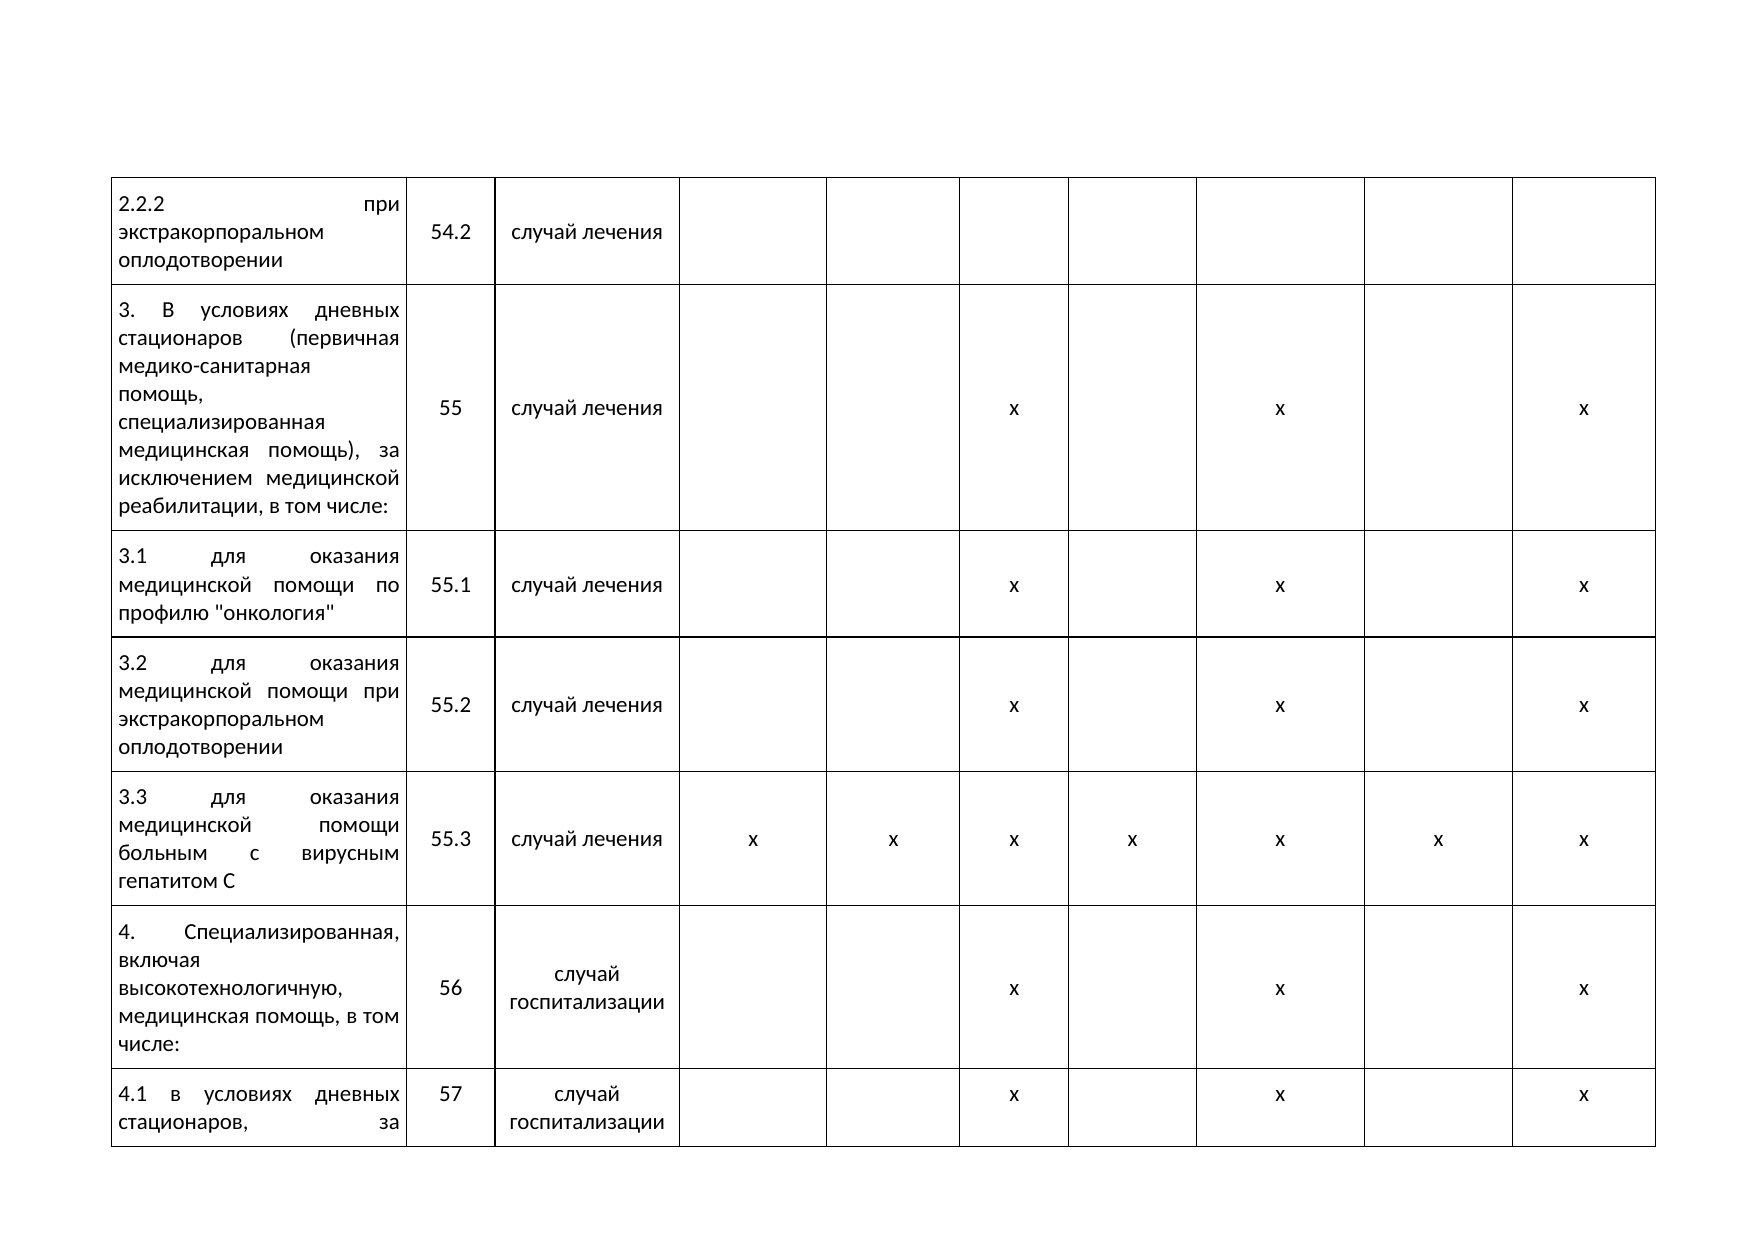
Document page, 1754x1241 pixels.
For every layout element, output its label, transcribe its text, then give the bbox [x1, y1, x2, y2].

table_cell случай лечения [496, 178, 679, 283]
table_cell х [960, 1069, 1068, 1146]
table_cell 55 [407, 285, 494, 530]
table_cell х [1197, 906, 1364, 1067]
table_cell случай лечения [496, 772, 679, 905]
table_cell х [1365, 772, 1512, 905]
table_cell х [960, 772, 1068, 905]
table_cell х [960, 285, 1068, 530]
table_cell [827, 906, 959, 1067]
table_cell х [960, 531, 1068, 636]
table_cell [827, 531, 959, 636]
table_cell [1365, 531, 1512, 636]
table_cell [1069, 1069, 1196, 1146]
table_cell [1069, 906, 1196, 1067]
table_cell 54.2 [407, 178, 494, 283]
table_cell х [1197, 638, 1364, 771]
table_cell х [827, 772, 959, 905]
table_cell [827, 638, 959, 771]
table_cell [680, 178, 826, 283]
table_cell 3.3 для оказания медицинской помощи больным с вирусным гепатитом С [112, 772, 406, 905]
table_cell [1365, 638, 1512, 771]
table_cell 4. Специализированная, включая высокотехнологичную, медицинская помощь, в том числе: [112, 906, 406, 1067]
table_cell [1069, 285, 1196, 530]
table_cell случай лечения [496, 638, 679, 771]
table_cell 57 [407, 1069, 494, 1146]
table_cell 3.1 для оказания медицинской помощи по профилю "онкология" [112, 531, 406, 636]
table_cell [680, 285, 826, 530]
table_cell [680, 906, 826, 1067]
table_cell [1365, 285, 1512, 530]
table_cell [960, 178, 1068, 283]
table_cell [1069, 531, 1196, 636]
table_cell х [1197, 772, 1364, 905]
table_cell [827, 178, 959, 283]
table_cell 55.1 [407, 531, 494, 636]
table_cell [1365, 906, 1512, 1067]
table_cell случай госпитализации [496, 906, 679, 1067]
table_cell [680, 1069, 826, 1146]
table_cell х [1197, 1069, 1364, 1146]
table_cell [680, 531, 826, 636]
table_cell х [1513, 638, 1655, 771]
table_cell х [1513, 906, 1655, 1067]
table_cell х [1513, 531, 1655, 636]
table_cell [496, 1069, 679, 1146]
table_cell случай лечения [496, 285, 679, 530]
table_cell случай лечения [496, 531, 679, 636]
table_cell 3.2 для оказания медицинской помощи при экстракорпоральном оплодотворении [112, 638, 406, 771]
table_cell [827, 1069, 959, 1146]
table_cell 55.3 [407, 772, 494, 905]
table_cell [1365, 178, 1512, 283]
table_cell х [1513, 285, 1655, 530]
table_cell х [1069, 772, 1196, 905]
table_cell [1197, 178, 1364, 283]
table_cell [1069, 638, 1196, 771]
table_cell х [1197, 285, 1364, 530]
table_cell 2.2.2 при экстракорпоральном оплодотворении [112, 178, 406, 283]
table_cell 55.2 [407, 638, 494, 771]
table_cell [827, 285, 959, 530]
table_cell х [960, 906, 1068, 1067]
table_cell [1069, 178, 1196, 283]
table_cell х [960, 638, 1068, 771]
table_cell [1365, 1069, 1512, 1146]
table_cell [112, 1069, 406, 1146]
table_cell х [680, 772, 826, 905]
table_cell х [1513, 1069, 1655, 1146]
table_cell [680, 638, 826, 771]
table_cell х [1513, 772, 1655, 905]
table_cell [1513, 178, 1655, 283]
table_cell 3. В условиях дневных стационаров (первичная медико-санитарная помощь, специализированная медицинская помощь), за исключением медицинской реабилитации, в том числе: [112, 285, 406, 530]
table_cell 56 [407, 906, 494, 1067]
table_cell х [1197, 531, 1364, 636]
